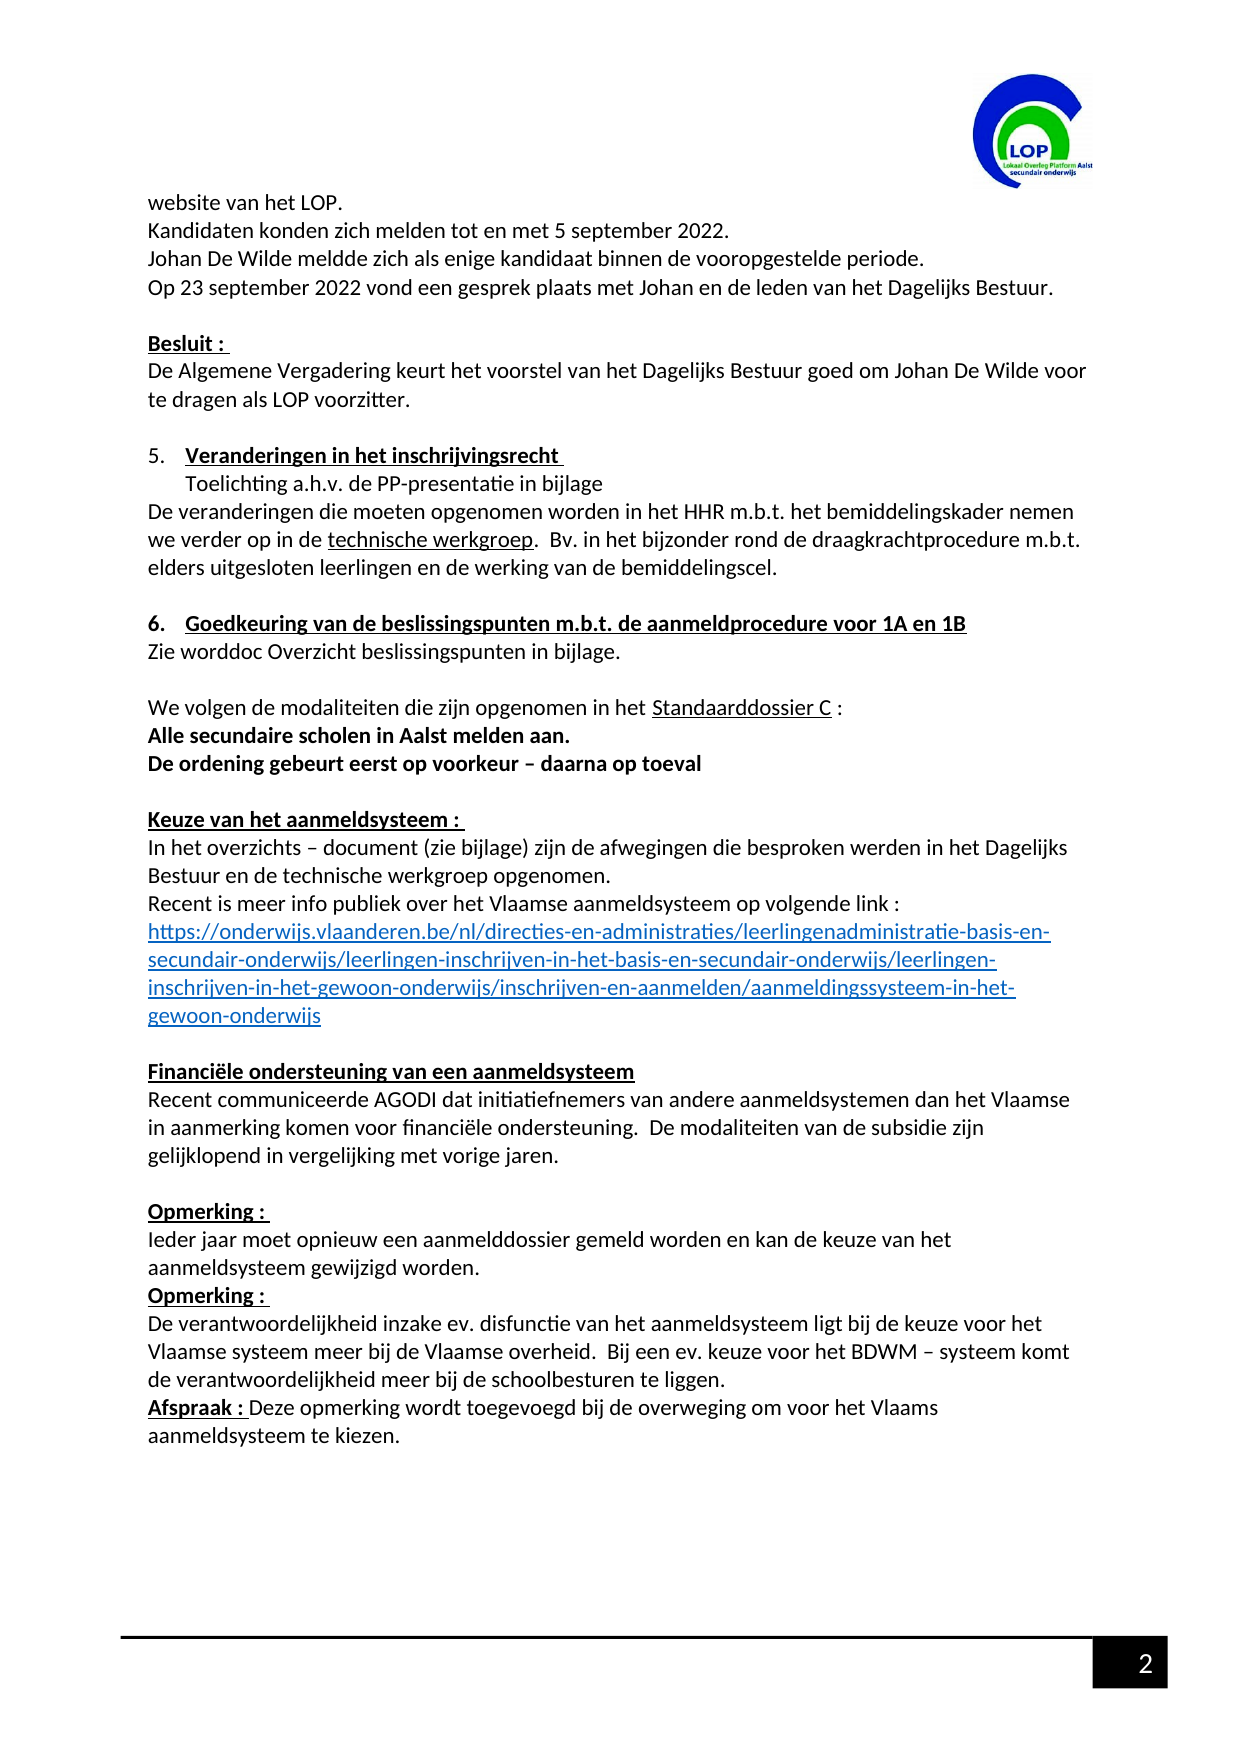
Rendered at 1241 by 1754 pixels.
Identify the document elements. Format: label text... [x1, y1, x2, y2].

text Keuze van het aanmeldsysteem : [148, 805, 1093, 833]
text Opmerking : [148, 1197, 1093, 1225]
text Ieder jaar moet opnieuw een aanmelddossier gemeld worden en kan de keuze van het aanmeldsysteem gewijzigd worden. [148, 1225, 1093, 1281]
text Besluit : De Algemene Vergadering keurt het voorstel van het Dagelijks Bestuur goed om Johan De Wilde voor te dragen als LOP voorzitter. [148, 329, 1093, 413]
text Johan De Wilde meldde zich als enige kandidaat binnen de vooropgestelde periode. [148, 244, 1093, 273]
text De veranderingen die moeten opgenomen worden in het HHR m.b.t. het bemiddelingskader nemen we verder op in de technische werkgroep. Bv. in het bijzonder rond de draagkrachtprocedure m.b.t. elders uitgesloten leerlingen en de werking van de bemiddelingscel. [148, 497, 1093, 581]
list Veranderingen in het inschrijvingsrecht Toelichting a.h.v. de PP-presentatie in bijlage [148, 441, 1093, 497]
picture [972, 73, 1093, 189]
text In het overzichts – document (zie bijlage) zijn de afwegingen die besproken werden in het Dagelijks Bestuur en de technische werkgroep opgenomen. [148, 833, 1093, 889]
text Zie worddoc Overzicht beslissingspunten in bijlage. [148, 637, 1093, 665]
text Financiële ondersteuning van een aanmeldsysteem Recent communiceerde AGODI dat initiatiefnemers van andere aanmeldsystemen dan het Vlaamse in aanmerking komen voor financiële ondersteuning. De modaliteiten van de subsidie zijn gelijklopend in vergelijking met vorige jaren. [148, 1057, 1093, 1169]
text We volgen de modaliteiten die zijn opgenomen in het Standaarddossier C : Alle secundaire scholen in Aalst melden aan. De ordening gebeurt eerst op voorkeur – daarna op toeval [148, 693, 1093, 777]
list Goedkeuring van de beslissingspunten m.b.t. de aanmeldprocedure voor 1A en 1B [148, 609, 1093, 637]
text Recent is meer info publiek over het Vlaamse aanmeldsysteem op volgende link : [148, 889, 1093, 917]
text Opmerking : De verantwoordelijkheid inzake ev. disfunctie van het aanmeldsysteem ligt bij de keuze voor het Vlaamse systeem meer bij de Vlaamse overheid. Bij een ev. keuze voor het BDWM – systeem komt de verantwoordelijkheid meer bij de schoolbesturen te liggen. Afspraak : Deze opmerking wordt toegevoegd bij de overweging om voor het Vlaams aanmeldsysteem te kiezen. [148, 1281, 1093, 1477]
text Op 23 september 2022 vond een gesprek plaats met Johan en de leden van het Dagelijks Bestuur. [148, 273, 1093, 301]
text https://onderwijs.vlaanderen.be/nl/directies-en-administraties/leerlingenadministratie-basis-en-secundair-onderwijs/leerlingen-inschrijven-in-het-basis-en-secundair-onderwijs/leerlingen-inschrijven-in-het-gewoon-onderwijs/inschrijven-en-aanmelden/aanmeldingssysteem-in-het-gewoon-onderwijs [148, 917, 1093, 1029]
